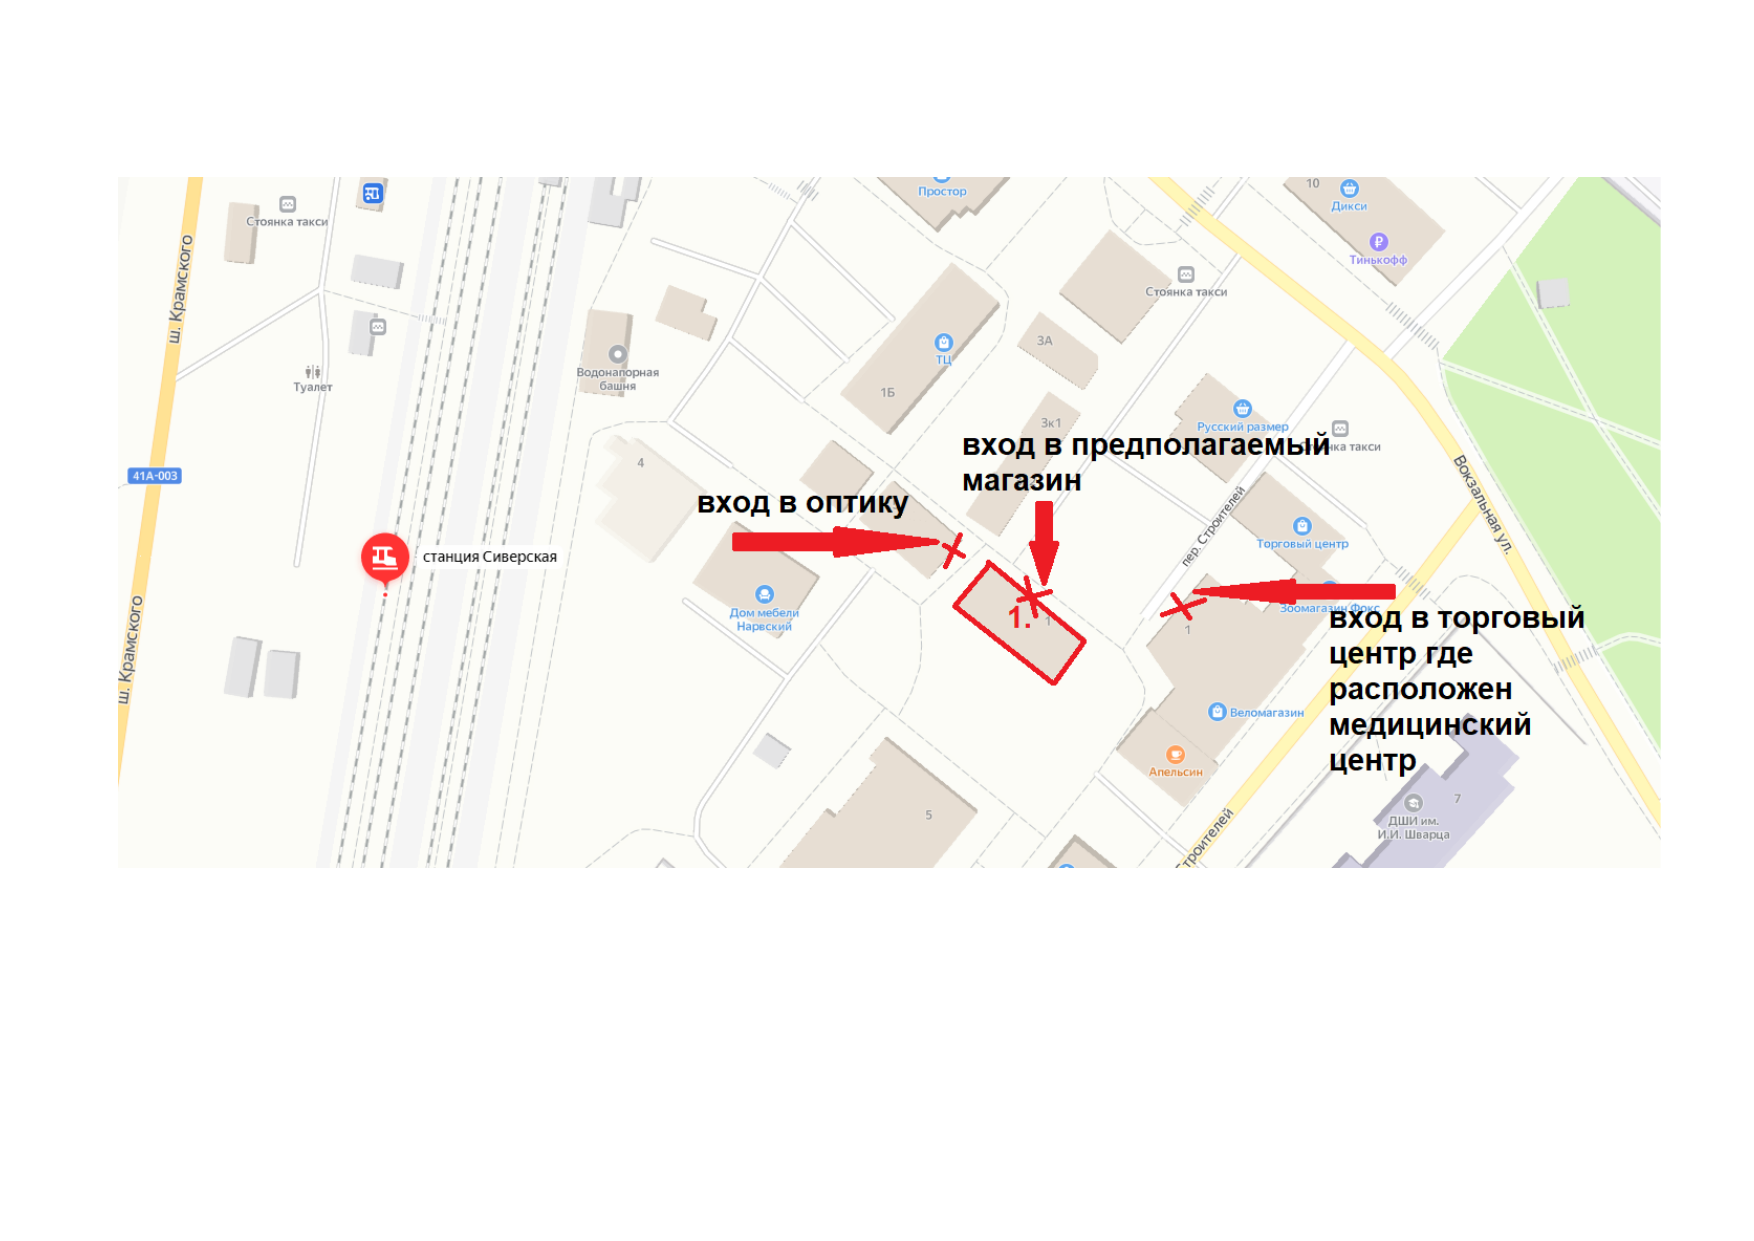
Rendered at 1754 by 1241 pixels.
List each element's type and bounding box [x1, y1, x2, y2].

picture [118, 177, 1661, 868]
